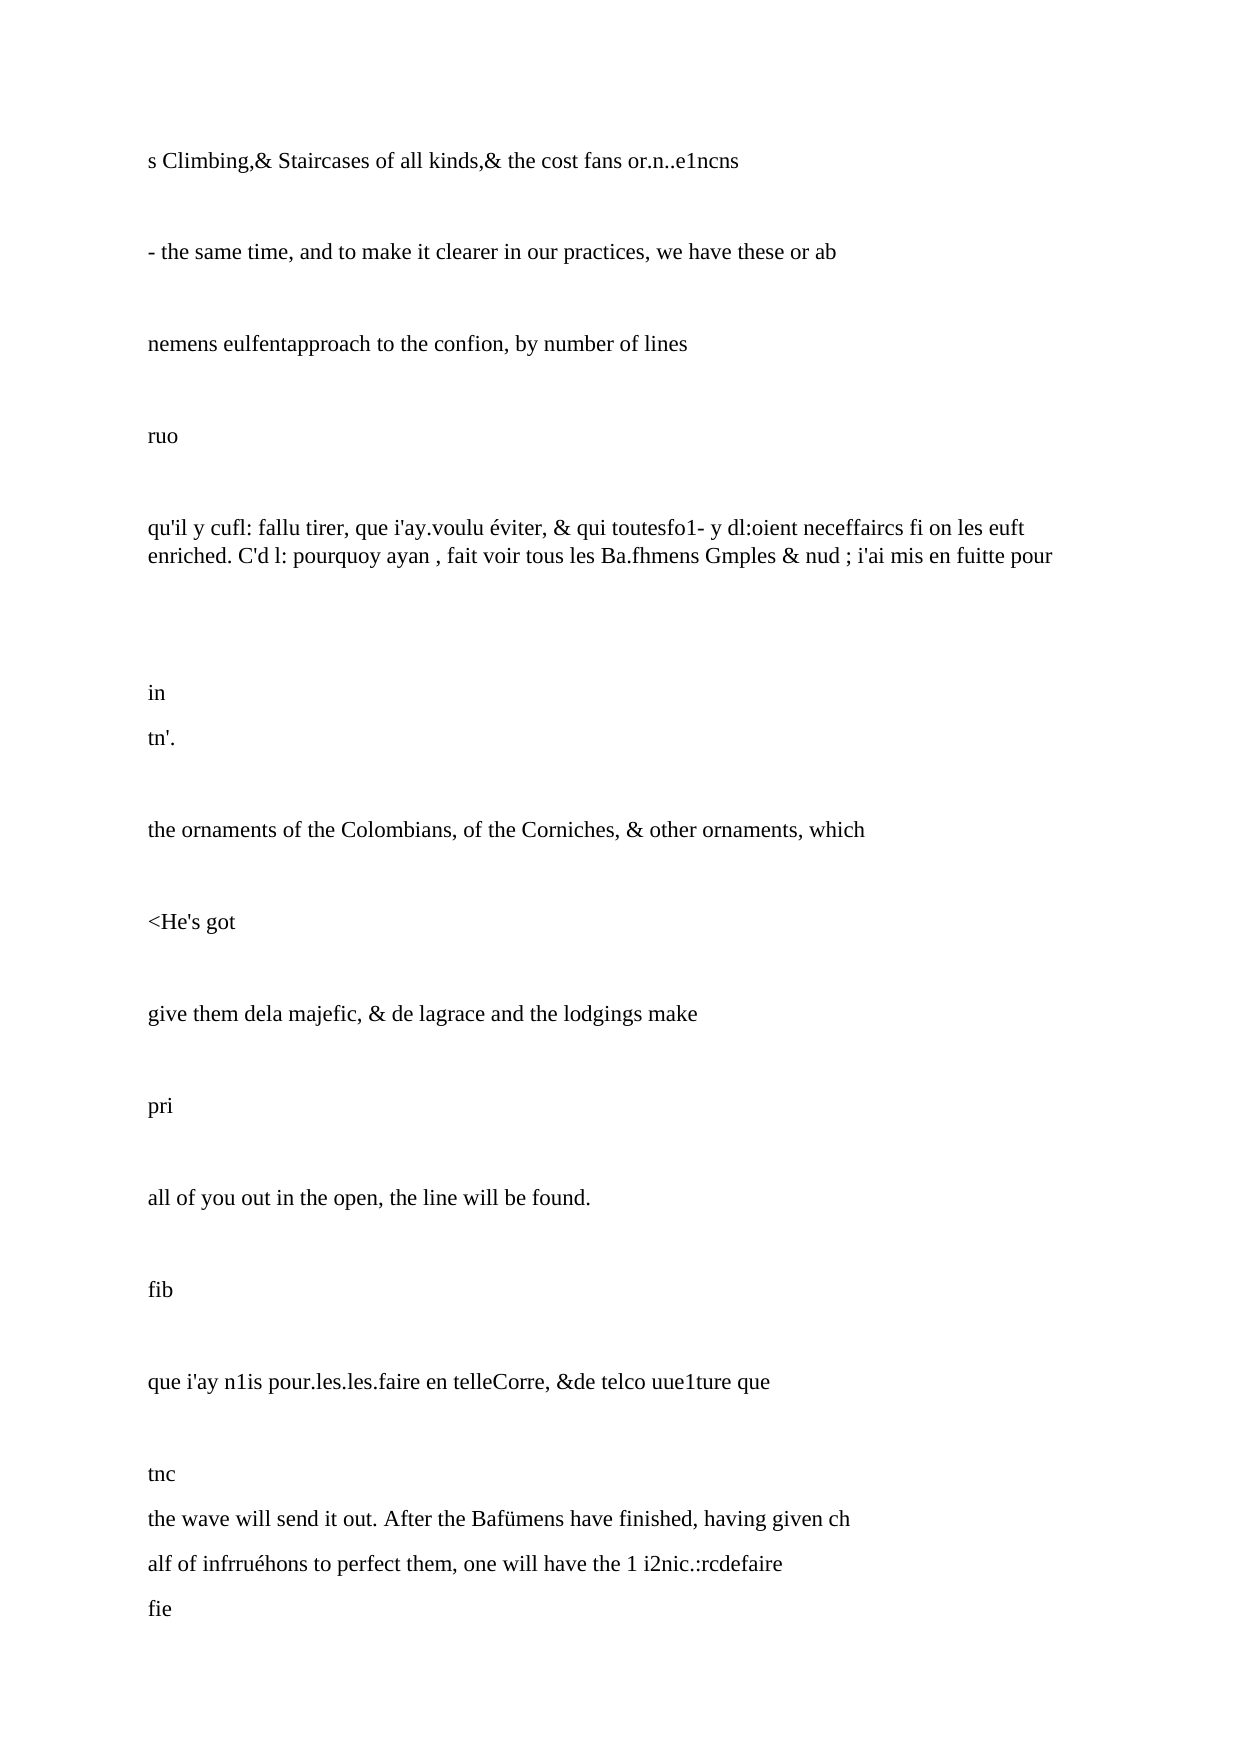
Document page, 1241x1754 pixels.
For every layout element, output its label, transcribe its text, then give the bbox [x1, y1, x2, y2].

text qu'il y cufl: fallu tirer, que i'ay.voulu éviter, & qui toutesfo1- y dl:oient neceffaircs fi on les euft enriched. C'd l: pourquoy ayan , fait voir tous les Ba.fhmens Gmples & nud ; i'ai mis en fuitte pour [148, 514, 1093, 568]
text in [148, 679, 1093, 706]
text all of you out in the open, the line will be found. [148, 1184, 1093, 1211]
text pri [148, 1092, 1093, 1119]
text que i'ay n1is pour.les.les.faire en telleCorre, &de telco uue1ture que [148, 1368, 1093, 1394]
text <He's got [148, 908, 1093, 935]
text nemens eulfentapproach to the confion, by number of lines [148, 330, 1093, 356]
text alf of infrruéhons to perfect them, one will have the 1 i2nic.:rcdefaire [148, 1550, 1093, 1577]
text s Climbing,& Staircases of all kinds,& the cost fans or.n..e1ncns [148, 148, 1093, 174]
text give them dela majefic, & de lagrace and the lodgings make [148, 1000, 1093, 1027]
text fib [148, 1276, 1093, 1303]
text tnc [148, 1460, 1093, 1487]
text fie [148, 1596, 1093, 1622]
text - the same time, and to make it clearer in our practices, we have these or ab [148, 238, 1093, 264]
text ruo [148, 422, 1093, 448]
text the wave will send it out. After the Bafümens have finished, having given ch [148, 1505, 1093, 1532]
text tn'. [148, 724, 1093, 751]
text the ornaments of the Colombians, of the Corniches, & other ornaments, which [148, 816, 1093, 843]
